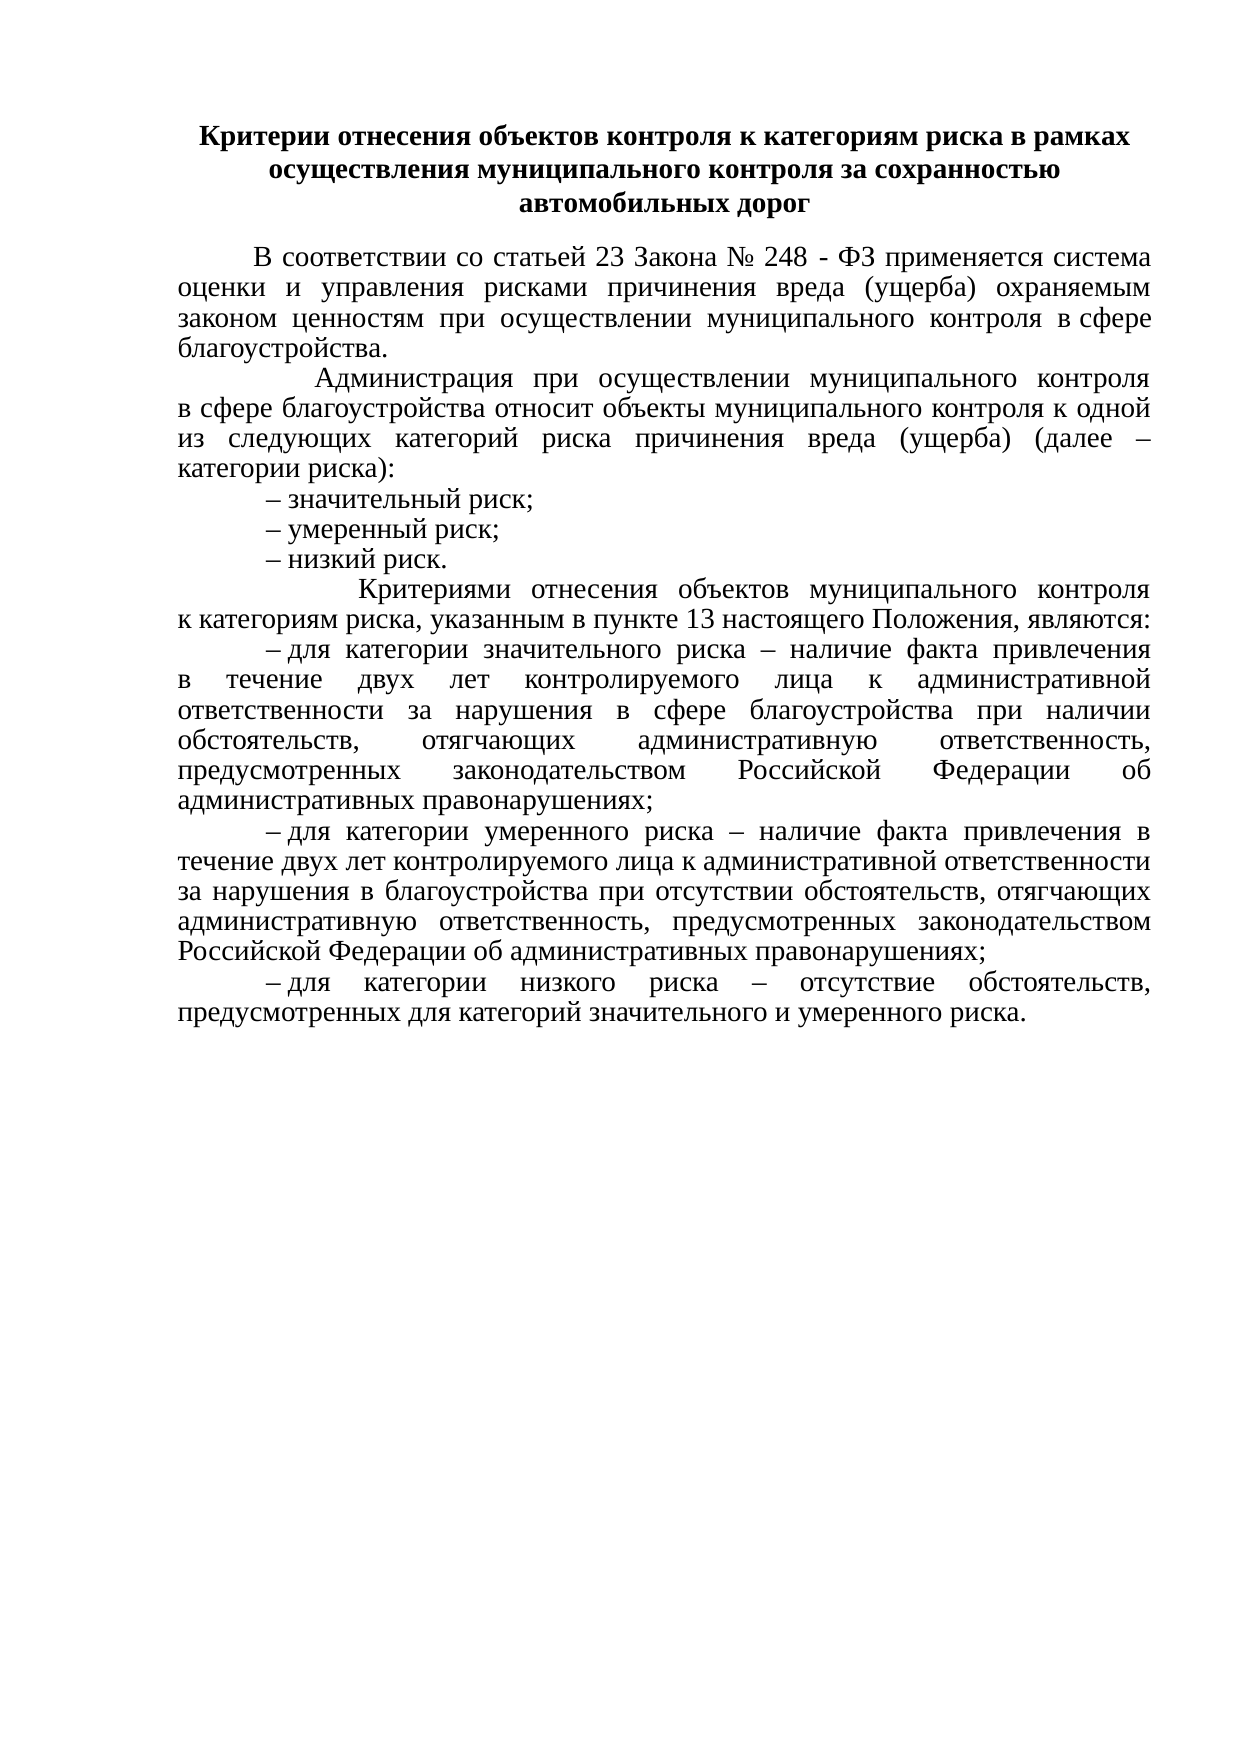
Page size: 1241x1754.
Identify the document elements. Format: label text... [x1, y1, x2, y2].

text Критерии отнесения объектов контроля к категориям риска в рамках осуществления муниципального контроля за сохранностью автомобильных дорог [177, 118, 1152, 219]
text – умеренный риск; [266, 514, 1152, 544]
text – значительный риск; [266, 484, 1152, 514]
text – низкий риск. [266, 544, 1152, 574]
text Администрация при осуществлении муниципального контроля в сфере благоустройства относит объекты муниципального контроля к одной из следующих категорий риска причинения вреда (ущерба) (далее – категории риска): [177, 363, 1152, 484]
text – для категории значительного риска – наличие факта привлечения в течение двух лет контролируемого лица к административной ответственности за нарушения в сфере благоустройства при наличии обстоятельств, отягчающих административную ответственность, предусмотренных законодательством Российской Федерации об административных правонарушениях; [177, 635, 1152, 816]
text – для категории низкого риска – отсутствие обстоятельств, предусмотренных для категорий значительного и умеренного риска. [177, 967, 1152, 1027]
text – для категории умеренного риска – наличие факта привлечения в течение двух лет контролируемого лица к административной ответственности за нарушения в благоустройства при отсутствии обстоятельств, отягчающих административную ответственность, предусмотренных законодательством Российской Федерации об административных правонарушениях; [177, 816, 1152, 967]
text Критериями отнесения объектов муниципального контроля к категориям риска, указанным в пункте 13 настоящего Положения, являются: [177, 574, 1152, 635]
text В соответствии со статьей 23 Закона № 248 - ФЗ применяется система оценки и управления рисками причинения вреда (ущерба) охраняемым законом ценностям при осуществлении муниципального контроля в сфере благоустройства. [177, 243, 1152, 363]
